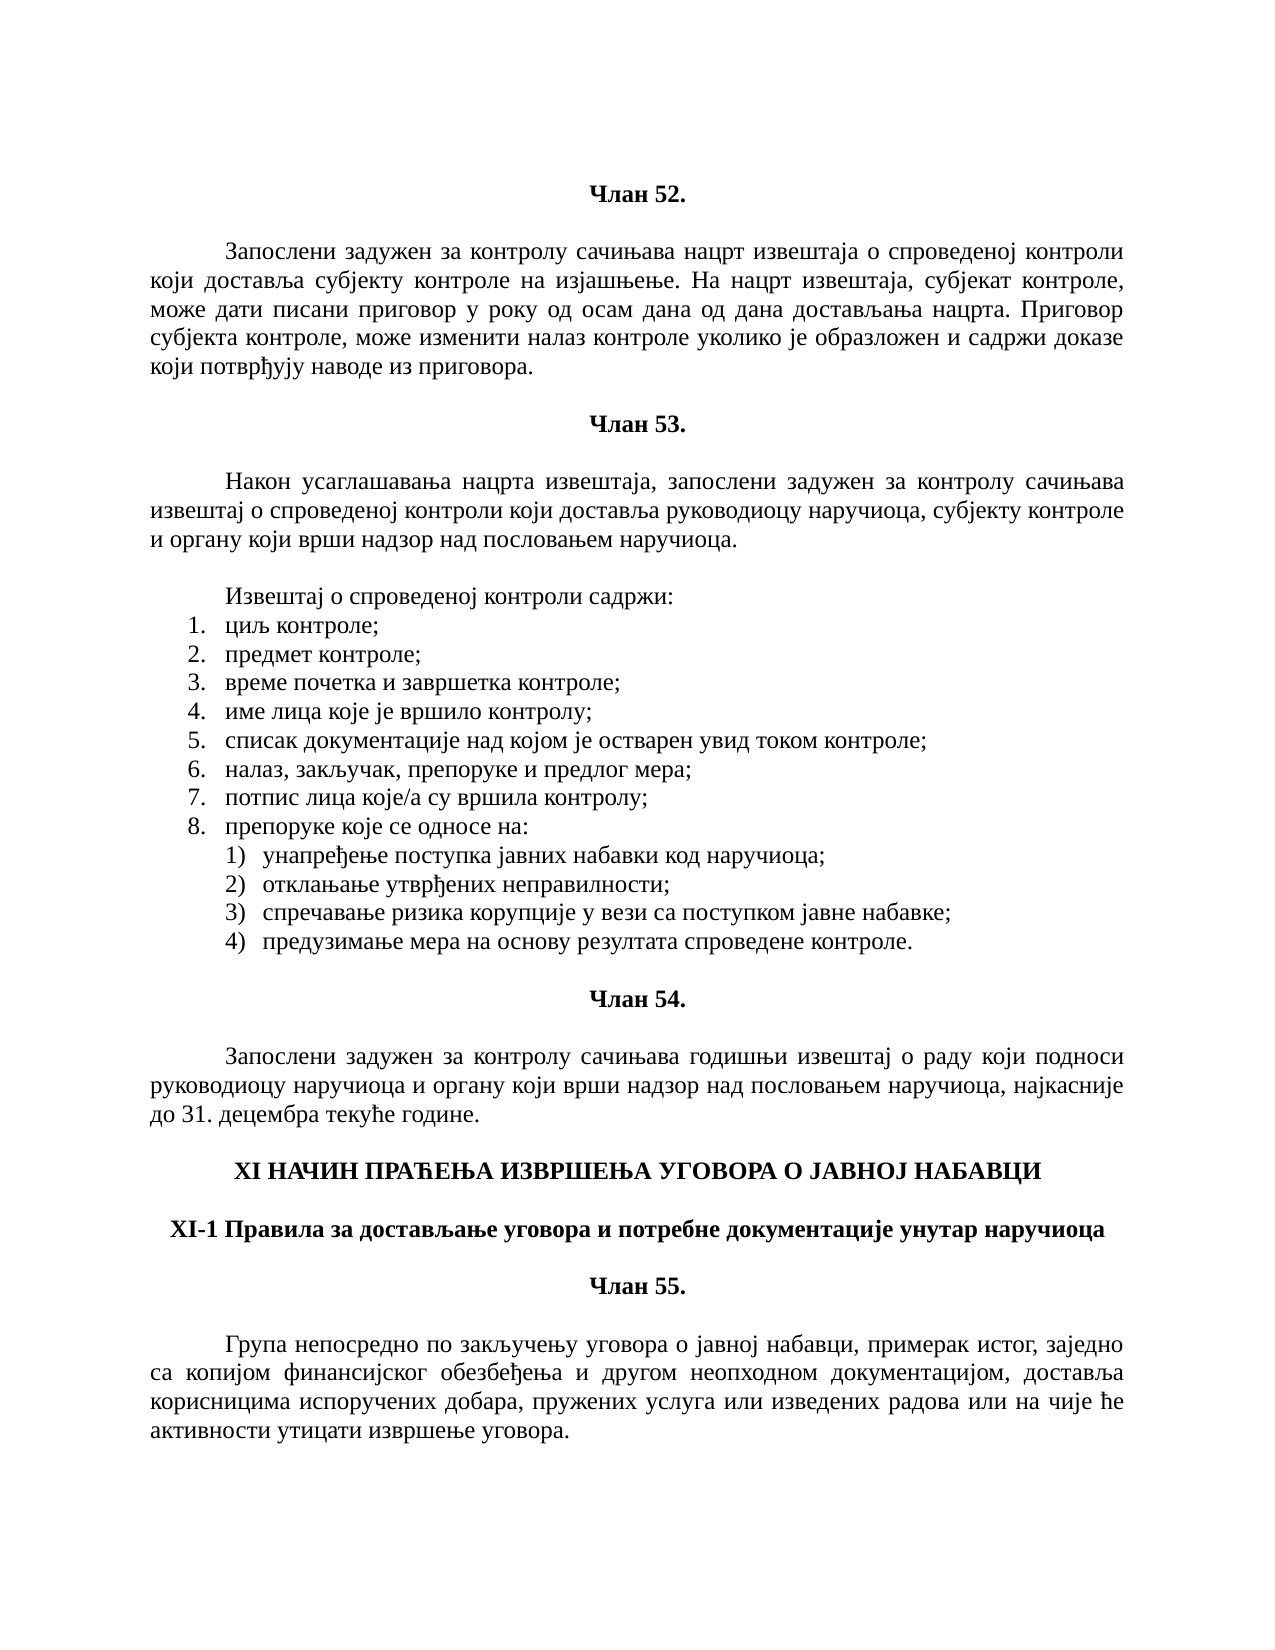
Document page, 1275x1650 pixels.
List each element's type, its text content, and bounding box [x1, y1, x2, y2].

list предузимање мера на основу резултата спроведене контроле. [225, 926, 1125, 955]
text Након усаглашавања нацрта извештаја, запослени задужен за контролу сачињава извештај о спроведеној контроли који доставља руководиоцу наручиоца, субјекту контроле и органу који врши надзор над пословањем наручиоца. [150, 466, 1125, 552]
list унапређење поступка јавних набавки код наручиоца; [225, 840, 1125, 869]
list потпис лица које/а су вршила контролу; [187, 782, 1125, 811]
text Члан 54. [150, 984, 1125, 1012]
text XI-1 Правила за достављање уговора и потребне документације унутар наручиоца [150, 1214, 1125, 1242]
text Члан 53. [150, 409, 1125, 437]
list предмет контроле; [187, 639, 1125, 667]
text Члан 55. [150, 1271, 1125, 1300]
list спречавање ризика корупције у вези са поступком јавне набавке; [225, 897, 1125, 926]
text Члан 52. [150, 179, 1125, 207]
list препоруке које се односе на: [187, 811, 1125, 840]
list време почетка и завршетка контроле; [187, 667, 1125, 696]
list отклањање утврђених неправилности; [225, 869, 1125, 897]
text Запослени задужен за контролу сачињава годишњи извештај о раду који подноси руководиоцу наручиоца и органу који врши надзор над пословањем наручиоца, најкасније до 31. децембра текуће године. [150, 1041, 1125, 1127]
text Извештај о спроведеној контроли садржи: [150, 581, 1125, 610]
list циљ контроле; [187, 610, 1125, 639]
text Запослени задужен за контролу сачињава нацрт извештаја о спроведеној контроли који доставља субјекту контроле на изјашњење. На нацрт извештаја, субјекат контроле, може дати писани приговор у року од осам дана од дана достављања нацрта. Приговор субјекта контроле, може изменити налаз контроле уколико је образложен и садржи доказе који потврђују наводе из приговора. [150, 236, 1125, 380]
list налаз, закључак, препоруке и предлог мера; [187, 754, 1125, 782]
list име лица које је вршило контролу; [187, 696, 1125, 725]
list списак документације над којом је остварен увид током контроле; [187, 725, 1125, 754]
text Група непосредно по закључењу уговора о јавној набавци, примерак истог, заједно са копијом финансијског обезбеђења и другом неопходном документацијом, доставља корисницима испоручених добара, пружених услуга или изведених радова или на чије ће активности утицати извршење уговора. [150, 1329, 1125, 1444]
text XI НАЧИН ПРАЋЕЊА ИЗВРШЕЊА УГОВОРА О ЈАВНОЈ НАБАВЦИ [150, 1156, 1125, 1185]
